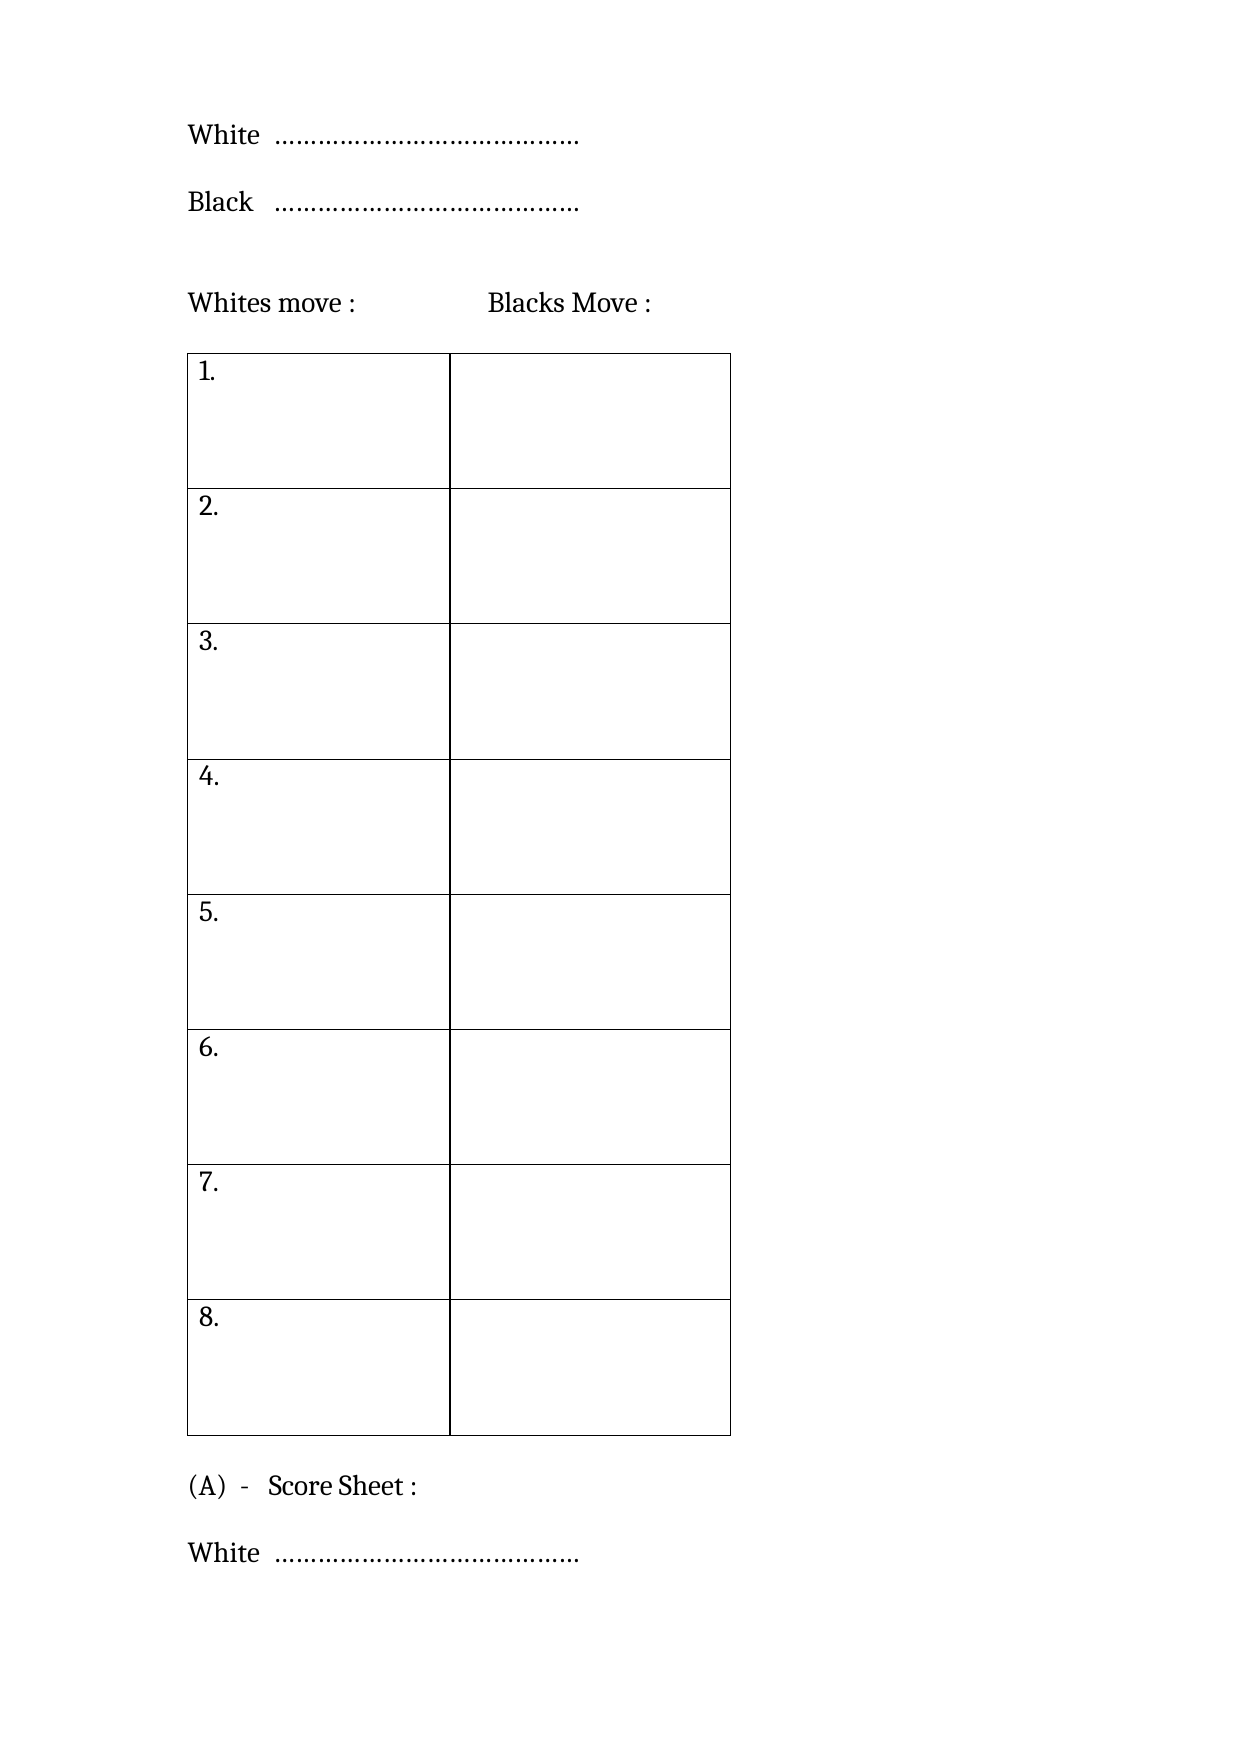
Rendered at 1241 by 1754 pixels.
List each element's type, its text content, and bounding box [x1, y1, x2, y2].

table_cell [451, 760, 730, 894]
table_cell 5. [188, 895, 449, 1029]
table_cell 3. [188, 624, 449, 758]
table_cell [451, 895, 730, 1029]
table_cell [451, 1165, 730, 1299]
table_header [451, 354, 730, 488]
text White …………………………………… [187, 118, 1053, 152]
text White …………………………………… [187, 1536, 1053, 1570]
text Whites move : Blacks Move : [187, 286, 1053, 319]
table_cell 7. [188, 1165, 449, 1299]
text Black …………………………………… [187, 185, 1053, 219]
text (A) - Score Sheet : [187, 1469, 1053, 1503]
table_cell [451, 1300, 730, 1434]
table_cell [451, 1030, 730, 1164]
table_cell 2. [188, 489, 449, 623]
table_cell 6. [188, 1030, 449, 1164]
table_header 1. [188, 354, 449, 488]
table_cell [451, 489, 730, 623]
table_cell 4. [188, 760, 449, 894]
table_cell 8. [188, 1300, 449, 1434]
table_cell [451, 624, 730, 758]
